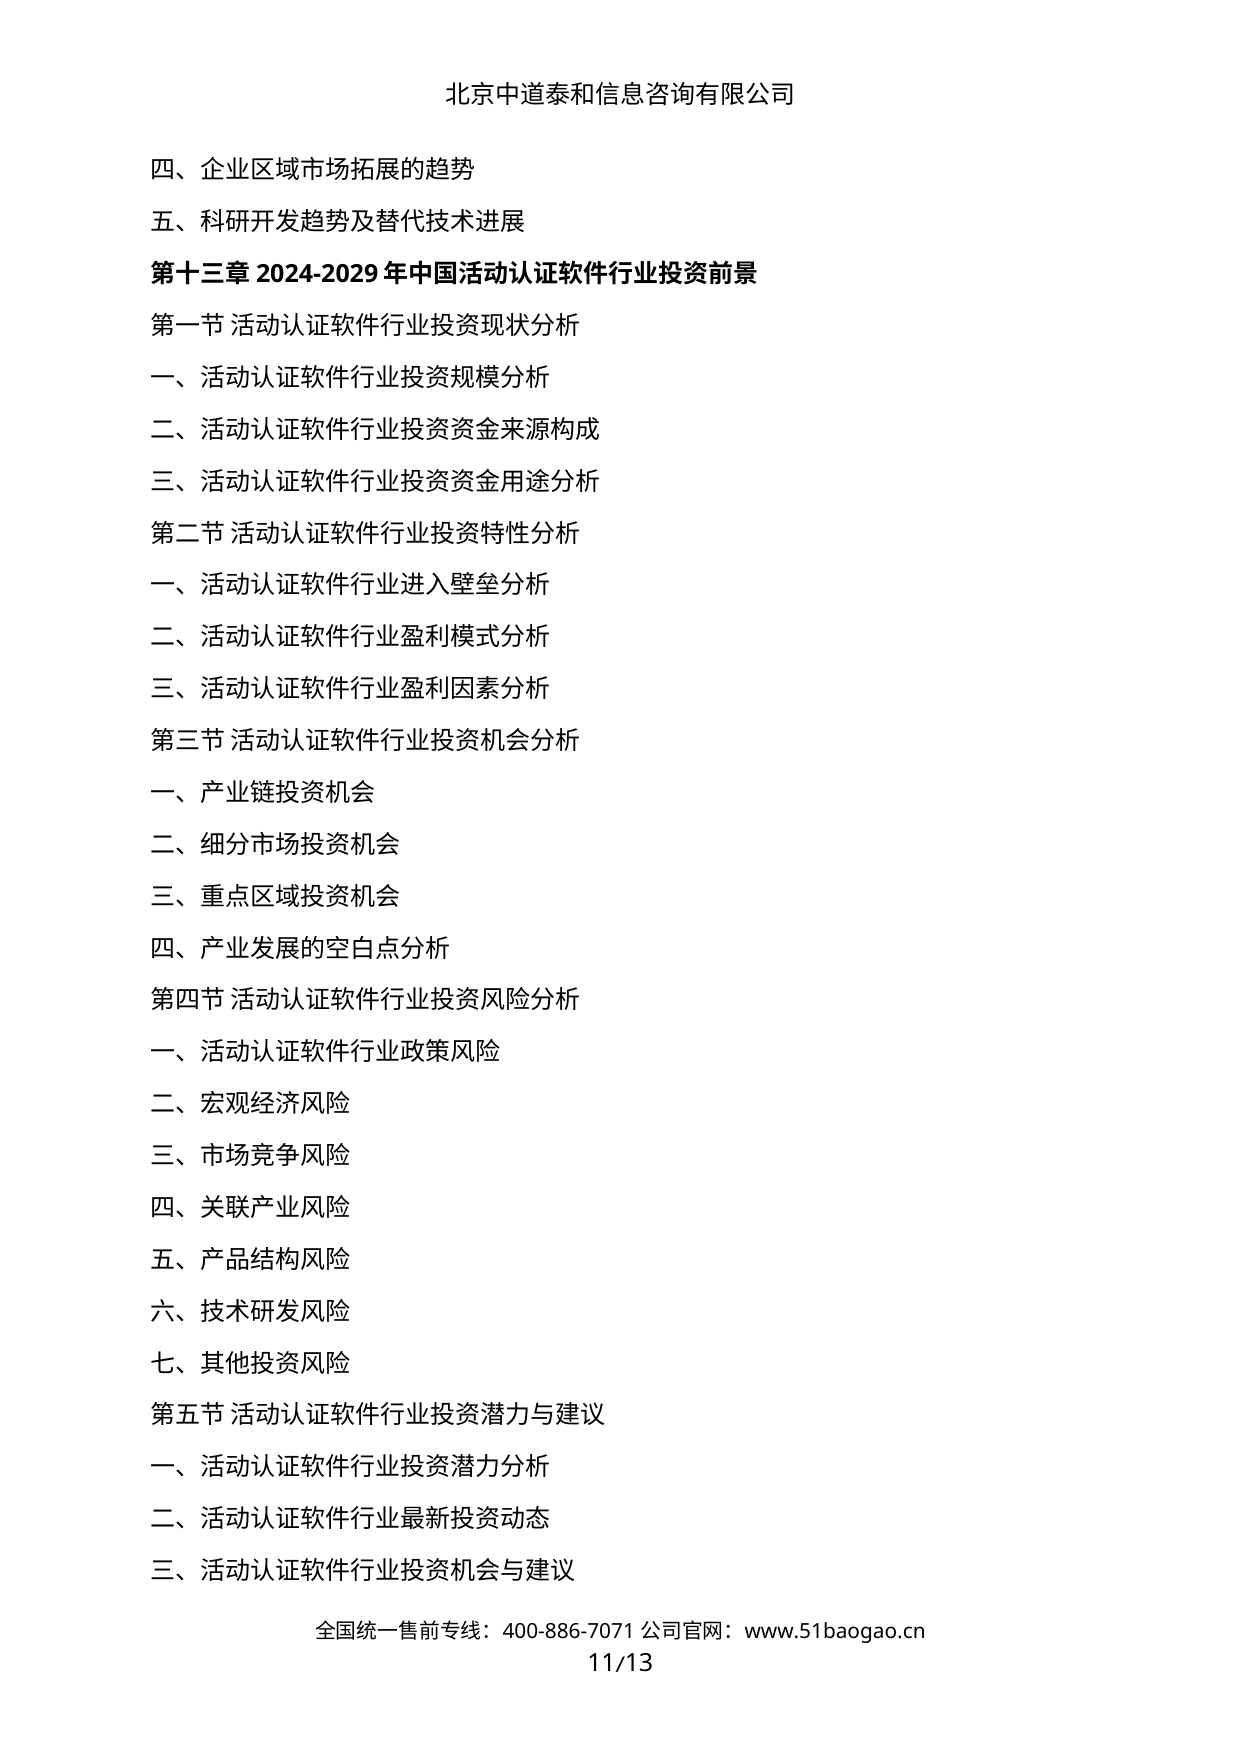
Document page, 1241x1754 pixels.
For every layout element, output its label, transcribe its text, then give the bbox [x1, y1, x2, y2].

text 五、科研开发趋势及替代技术进展 [150, 202, 1090, 238]
text 三、活动认证软件行业盈利因素分析 [150, 669, 1090, 705]
text 第四节 活动认证软件行业投资风险分析 [150, 980, 1090, 1016]
text 第三节 活动认证软件行业投资机会分析 [150, 721, 1090, 757]
text 三、活动认证软件行业投资资金用途分析 [150, 461, 1090, 497]
text 四、关联产业风险 [150, 1187, 1090, 1224]
text 一、活动认证软件行业投资规模分析 [150, 357, 1090, 394]
text 二、活动认证软件行业最新投资动态 [150, 1499, 1090, 1535]
text 二、细分市场投资机会 [150, 824, 1090, 861]
text 七、其他投资风险 [150, 1343, 1090, 1379]
text 五、产品结构风险 [150, 1239, 1090, 1276]
text 四、企业区域市场拓展的趋势 [150, 150, 1090, 186]
text 一、产业链投资机会 [150, 772, 1090, 809]
text 三、活动认证软件行业投资机会与建议 [150, 1551, 1090, 1587]
text 六、技术研发风险 [150, 1291, 1090, 1327]
text 三、重点区域投资机会 [150, 876, 1090, 912]
text 二、活动认证软件行业投资资金来源构成 [150, 409, 1090, 446]
text 一、活动认证软件行业投资潜力分析 [150, 1447, 1090, 1483]
text 二、活动认证软件行业盈利模式分析 [150, 617, 1090, 653]
text 四、产业发展的空白点分析 [150, 928, 1090, 964]
text 一、活动认证软件行业进入壁垒分析 [150, 565, 1090, 601]
text 第五节 活动认证软件行业投资潜力与建议 [150, 1395, 1090, 1431]
text 一、活动认证软件行业政策风险 [150, 1032, 1090, 1068]
text 第一节 活动认证软件行业投资现状分析 [150, 306, 1090, 342]
text 第十三章 2024-2029年中国活动认证软件行业投资前景 [150, 254, 1090, 290]
text 二、宏观经济风险 [150, 1084, 1090, 1120]
text 三、市场竞争风险 [150, 1136, 1090, 1172]
text 第二节 活动认证软件行业投资特性分析 [150, 513, 1090, 549]
